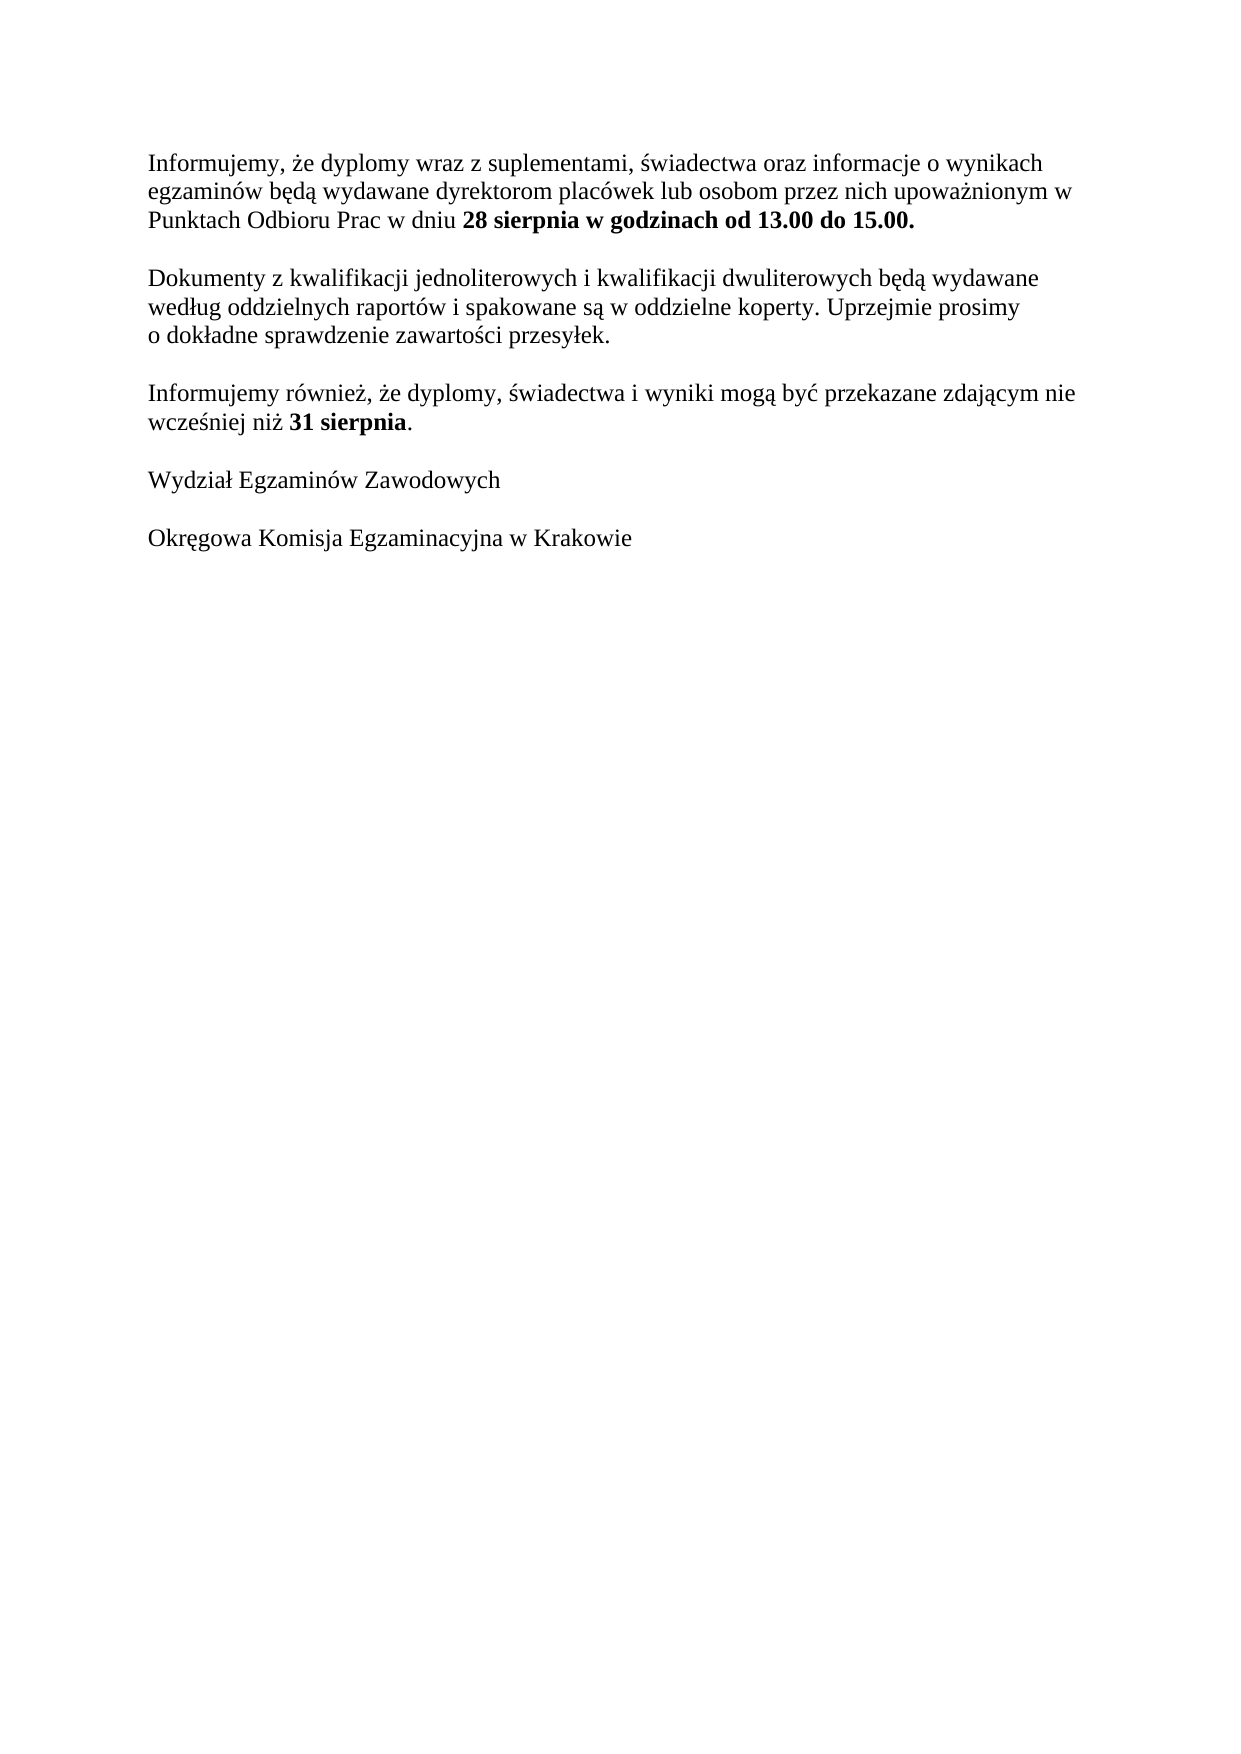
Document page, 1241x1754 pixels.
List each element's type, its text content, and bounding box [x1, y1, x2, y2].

text Informujemy, że dyplomy wraz z suplementami, świadectwa oraz informacje o wynikach egzaminów będą wydawane dyrektorom placówek lub osobom przez nich upoważnionym w Punktach Odbioru Prac w dniu 28 sierpnia w godzinach od 13.00 do 15.00. [148, 148, 1093, 234]
text Informujemy również, że dyplomy, świadectwa i wyniki mogą być przekazane zdającym nie wcześniej niż 31 sierpnia. [148, 378, 1093, 436]
text Okręgowa Komisja Egzaminacyjna w Krakowie [148, 523, 1093, 552]
text Dokumenty z kwalifikacji jednoliterowych i kwalifikacji dwuliterowych będą wydawane według oddzielnych raportów i spakowane są w oddzielne koperty. Uprzejmie prosimy o dokładne sprawdzenie zawartości przesyłek. [148, 263, 1093, 349]
text Wydział Egzaminów Zawodowych [148, 465, 1093, 494]
